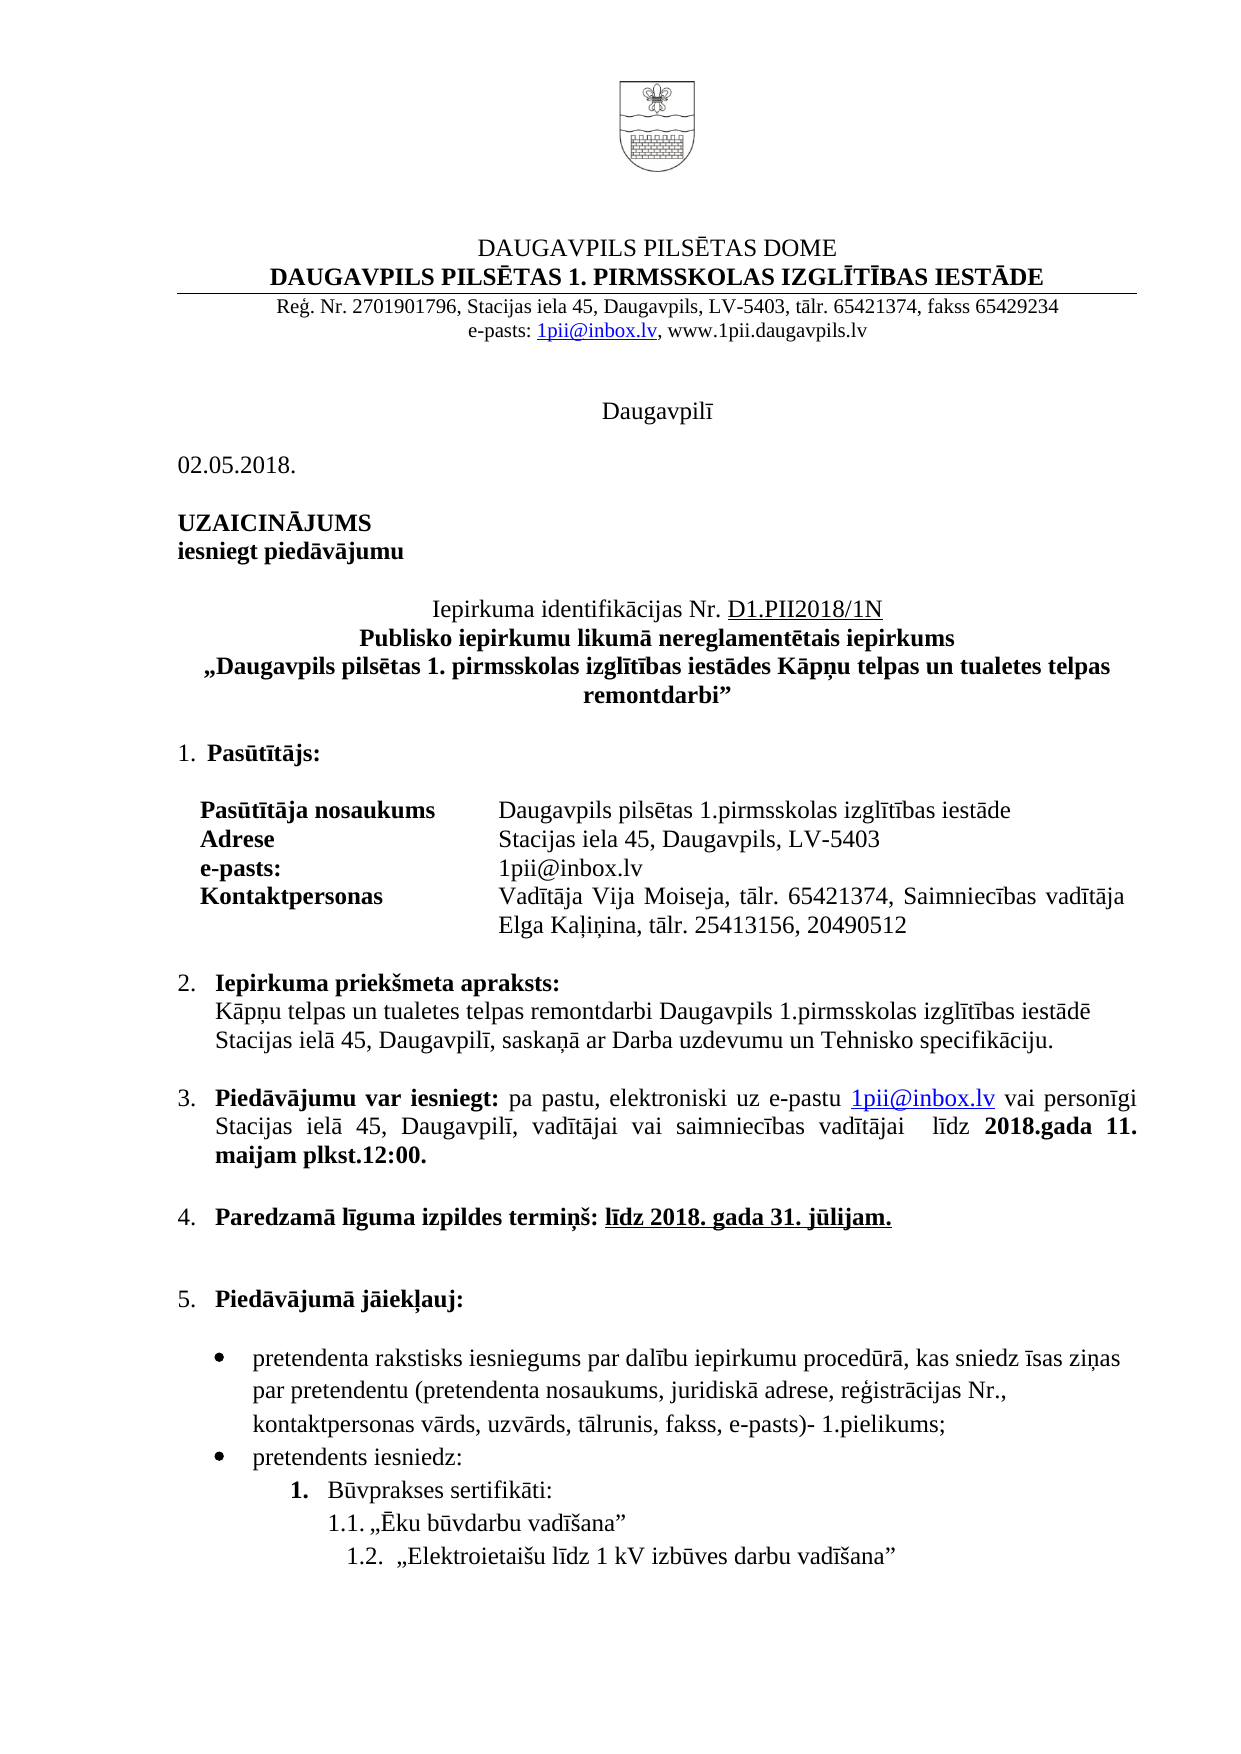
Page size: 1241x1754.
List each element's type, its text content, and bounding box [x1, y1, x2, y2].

text 1.2. „Elektroietaišu līdz 1 kV izbūves darbu vadīšana” [177, 1541, 1137, 1569]
table_cell 1pii@inbox.lv [487, 853, 1136, 881]
text 02.05.2018. [177, 450, 1137, 479]
picture [619, 81, 695, 172]
text Iepirkuma identifikācijas Nr. D1.PII2018/1N [177, 594, 1137, 623]
list Paredzamā līguma izpildes termiņš: līdz 2018. gada 31. jūlijam. [177, 1202, 1137, 1231]
list pretendents iesniedz: [215, 1442, 1137, 1470]
list „Ēku būvdarbu vadīšana” [327, 1508, 1137, 1536]
text Daugavpilī [177, 396, 1137, 425]
table_cell Adrese [189, 824, 487, 853]
text e-pasts: 1pii@inbox.lv, www.1pii.daugavpils.lv [177, 318, 1158, 342]
table_cell Vadītāja Vija Moiseja, tālr. 65421374, Saimniecības vadītāja Elga Kaļiņina, tālr. 25413156, 20490512 [487, 881, 1136, 939]
list Būvprakses sertifikāti: [290, 1475, 1137, 1503]
table_header Pasūtītāja nosaukums [189, 795, 487, 824]
list Piedāvājumu var iesniegt: pa pastu, elektroniski uz e-pastu 1pii@inbox.lv vai personīgi Stacijas ielā 45, Daugavpilī, vadītājai vai saimniecības vadītājai līdz 2018.gada 11. maijam plkst.12:00. [177, 1083, 1137, 1169]
list Pasūtītājs: [177, 738, 1137, 766]
list Iepirkuma priekšmeta apraksts: [177, 968, 1137, 996]
text DAUGAVPILS PILSĒTAS 1. PIRMSSKOLAS IZGLĪTĪBAS IESTĀDE [177, 262, 1137, 293]
text UZAICINĀJUMS [177, 508, 1137, 536]
list pretendenta rakstisks iesniegums par dalību iepirkumu procedūrā, kas sniedz īsas ziņas par pretendentu (pretendenta nosaukums, juridiskā adrese, reģistrācijas Nr., kontaktpersonas vārds, uzvārds, tālrunis, fakss, e-pasts)- 1.pielikums; [215, 1343, 1137, 1437]
text Reģ. Nr. 2701901796, Stacijas iela 45, Daugavpils, LV-5403, tālr. 65421374, fakss 65429234 [177, 294, 1158, 318]
text iesniegt piedāvājumu [177, 536, 1137, 565]
text „Daugavpils pilsētas 1. pirmsskolas izglītības iestādes Kāpņu telpas un tualetes telpas remontdarbi” [177, 651, 1137, 709]
table_cell e-pasts: [189, 853, 487, 881]
list Piedāvājumā jāiekļauj: [177, 1284, 1137, 1312]
table_cell Kontaktpersonas [189, 881, 487, 939]
list Kāpņu telpas un tualetes telpas remontdarbi Daugavpils 1.pirmsskolas izglītības iestādē Stacijas ielā 45, Daugavpilī, saskaņā ar Darba uzdevumu un Tehnisko specifikāciju. [215, 996, 1137, 1054]
table_cell Stacijas iela 45, Daugavpils, LV-5403 [487, 824, 1136, 853]
text DAUGAVPILS PILSĒTAS DOME [177, 233, 1137, 262]
table_header Daugavpils pilsētas 1.pirmsskolas izglītības iestāde [487, 795, 1136, 824]
text Publisko iepirkumu likumā nereglamentētais iepirkums [177, 623, 1137, 651]
